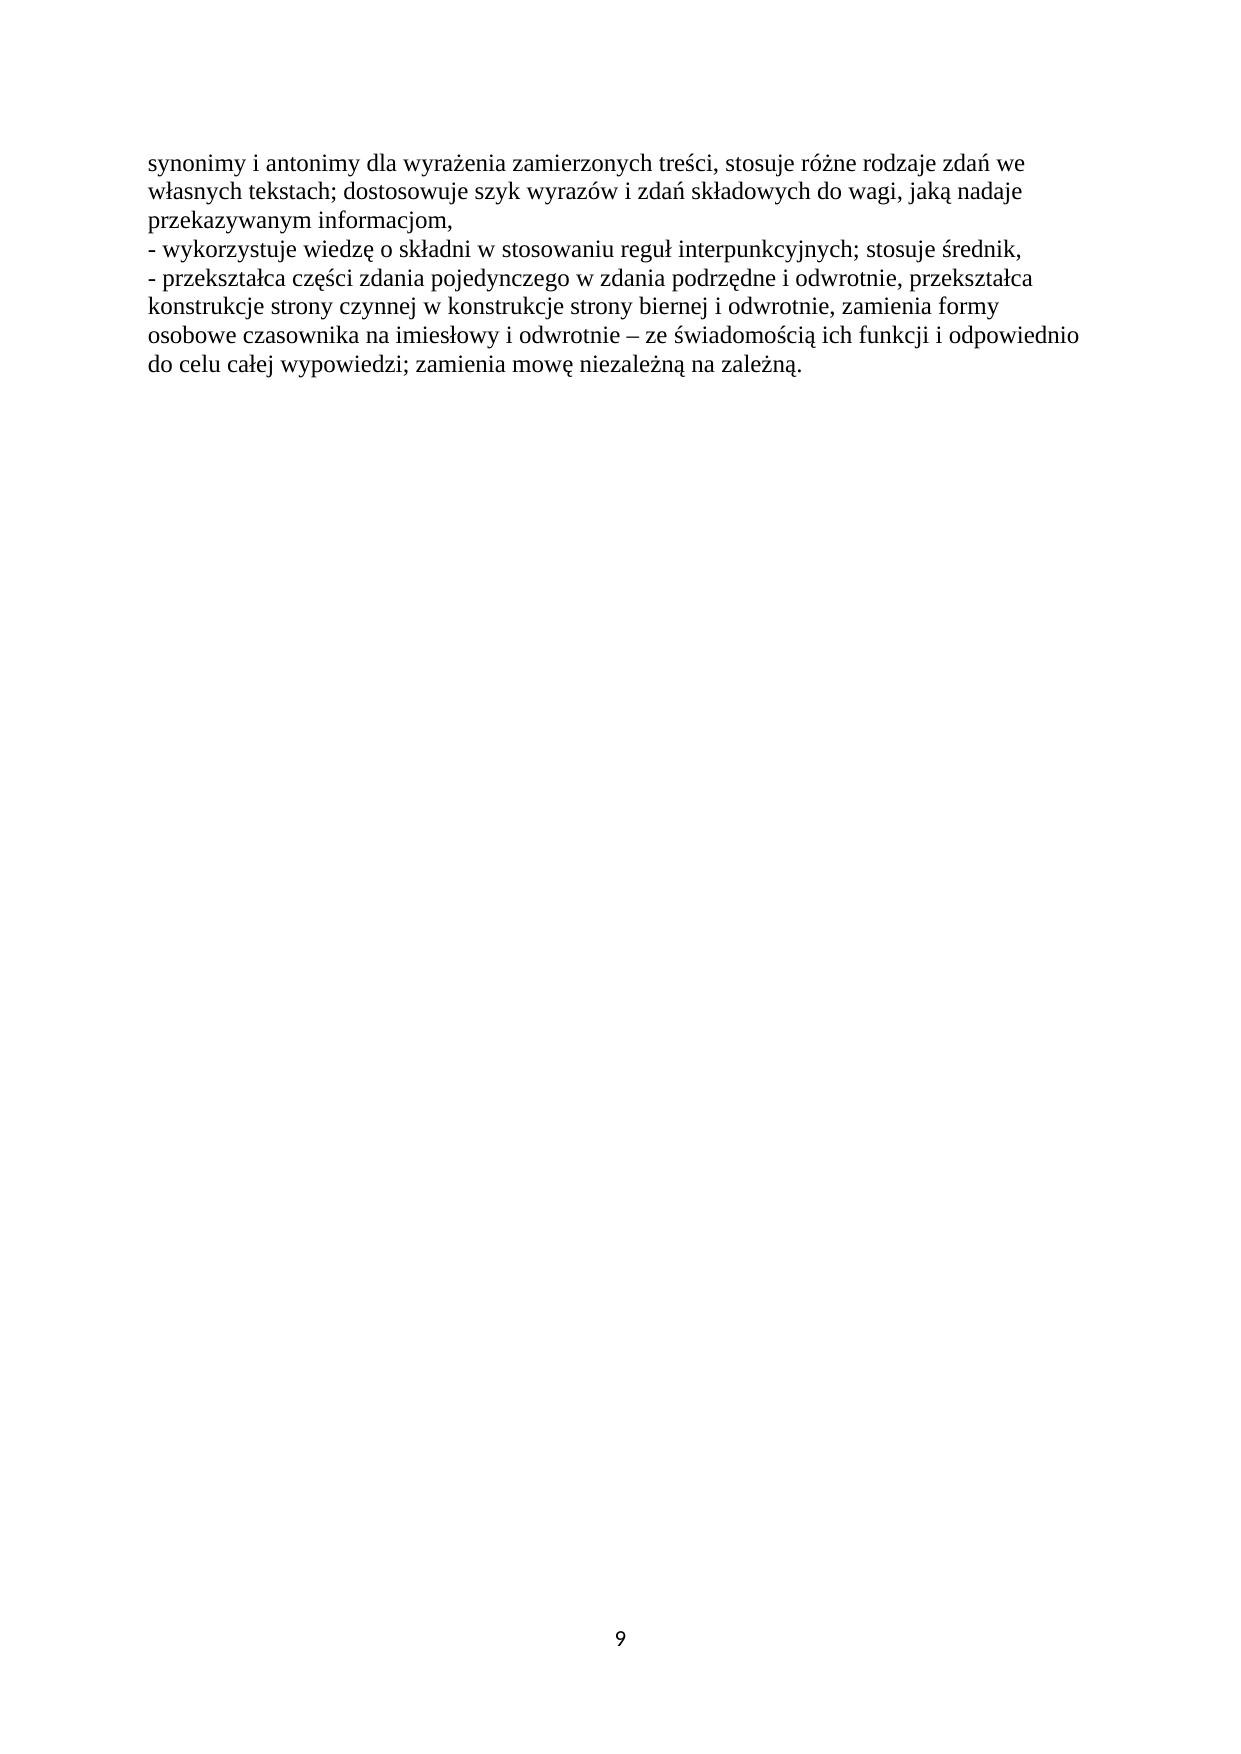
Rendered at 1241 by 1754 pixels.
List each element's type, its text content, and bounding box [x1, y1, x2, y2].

text synonimy i antonimy dla wyrażenia zamierzonych treści, stosuje różne rodzaje zdań we własnych tekstach; dostosowuje szyk wyrazów i zdań składowych do wagi, jaką nadaje przekazywanym informacjom, [148, 148, 1093, 234]
text - wykorzystuje wiedzę o składni w stosowaniu reguł interpunkcyjnych; stosuje średnik, [148, 234, 1093, 263]
text - przekształca części zdania pojedynczego w zdania podrzędne i odwrotnie, przekształca konstrukcje strony czynnej w konstrukcje strony biernej i odwrotnie, zamienia formy osobowe czasownika na imiesłowy i odwrotnie – ze świadomością ich funkcji i odpowiednio do celu całej wypowiedzi; zamienia mowę niezależną na zależną. [148, 263, 1093, 378]
